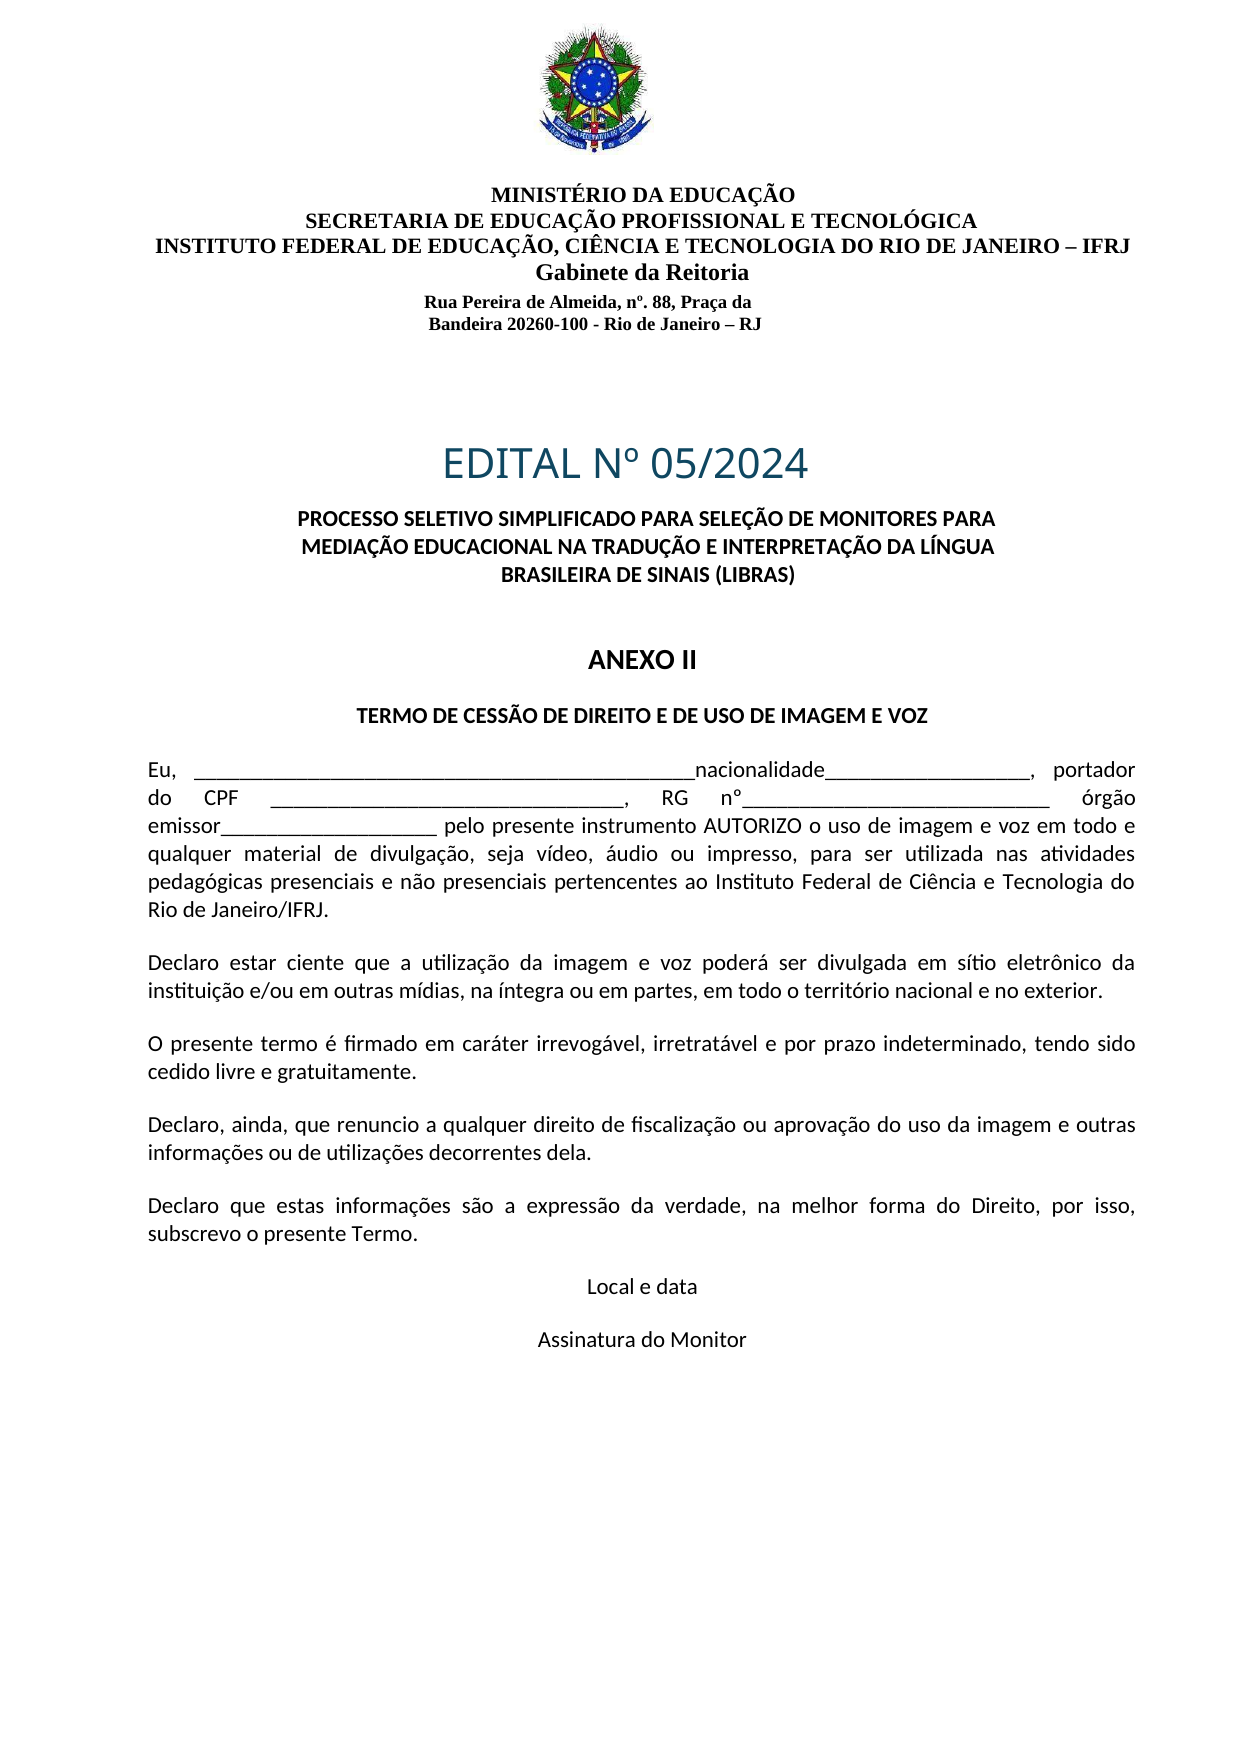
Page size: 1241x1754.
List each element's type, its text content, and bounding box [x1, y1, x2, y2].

text PROCESSO SELETIVO SIMPLIFICADO PARA SELEÇÃO DE MONITORES PARA MEDIAÇÃO EDUCACIONAL NA TRADUÇÃO E INTERPRETAÇÃO DA LÍNGUA BRASILEIRA DE SINAIS (LIBRAS) [262, 504, 1032, 588]
text Declaro que estas informações são a expressão da verdade, na melhor forma do Direito, por isso, subscrevo o presente Termo. [148, 1191, 1137, 1247]
picture [533, 23, 654, 155]
text Local e data [148, 1272, 1137, 1300]
subtitle EDITAL Nº 05/2024 [383, 433, 867, 490]
text Declaro, ainda, que renuncio a qualquer direito de fiscalização ou aprovação do uso da imagem e outras informações ou de utilizações decorrentes dela. [148, 1110, 1137, 1166]
text ANEXO II [148, 641, 1137, 677]
text Eu, ____________________________________________nacionalidade__________________, portador do CPF _______________________________, RG nº___________________________ órgão emissor___________________ pelo presente instrumento AUTORIZO o uso de imagem e voz em todo e qualquer material de divulgação, seja vídeo, áudio ou impresso, para ser utilizada nas atividades pedagógicas presenciais e não presenciais pertencentes ao Instituto Federal de Ciência e Tecnologia do Rio de Janeiro/IFRJ. [148, 755, 1137, 923]
text Assinatura do Monitor [148, 1325, 1137, 1353]
text TERMO DE CESSÃO DE DIREITO E DE USO DE IMAGEM E VOZ [148, 702, 1137, 730]
text O presente termo é firmado em caráter irrevogável, irretratável e por prazo indeterminado, tendo sido cedido livre e gratuitamente. [148, 1029, 1137, 1085]
text Declaro estar ciente que a utilização da imagem e voz poderá ser divulgada em sítio eletrônico da instituição e/ou em outras mídias, na íntegra ou em partes, em todo o território nacional e no exterior. [148, 948, 1137, 1004]
